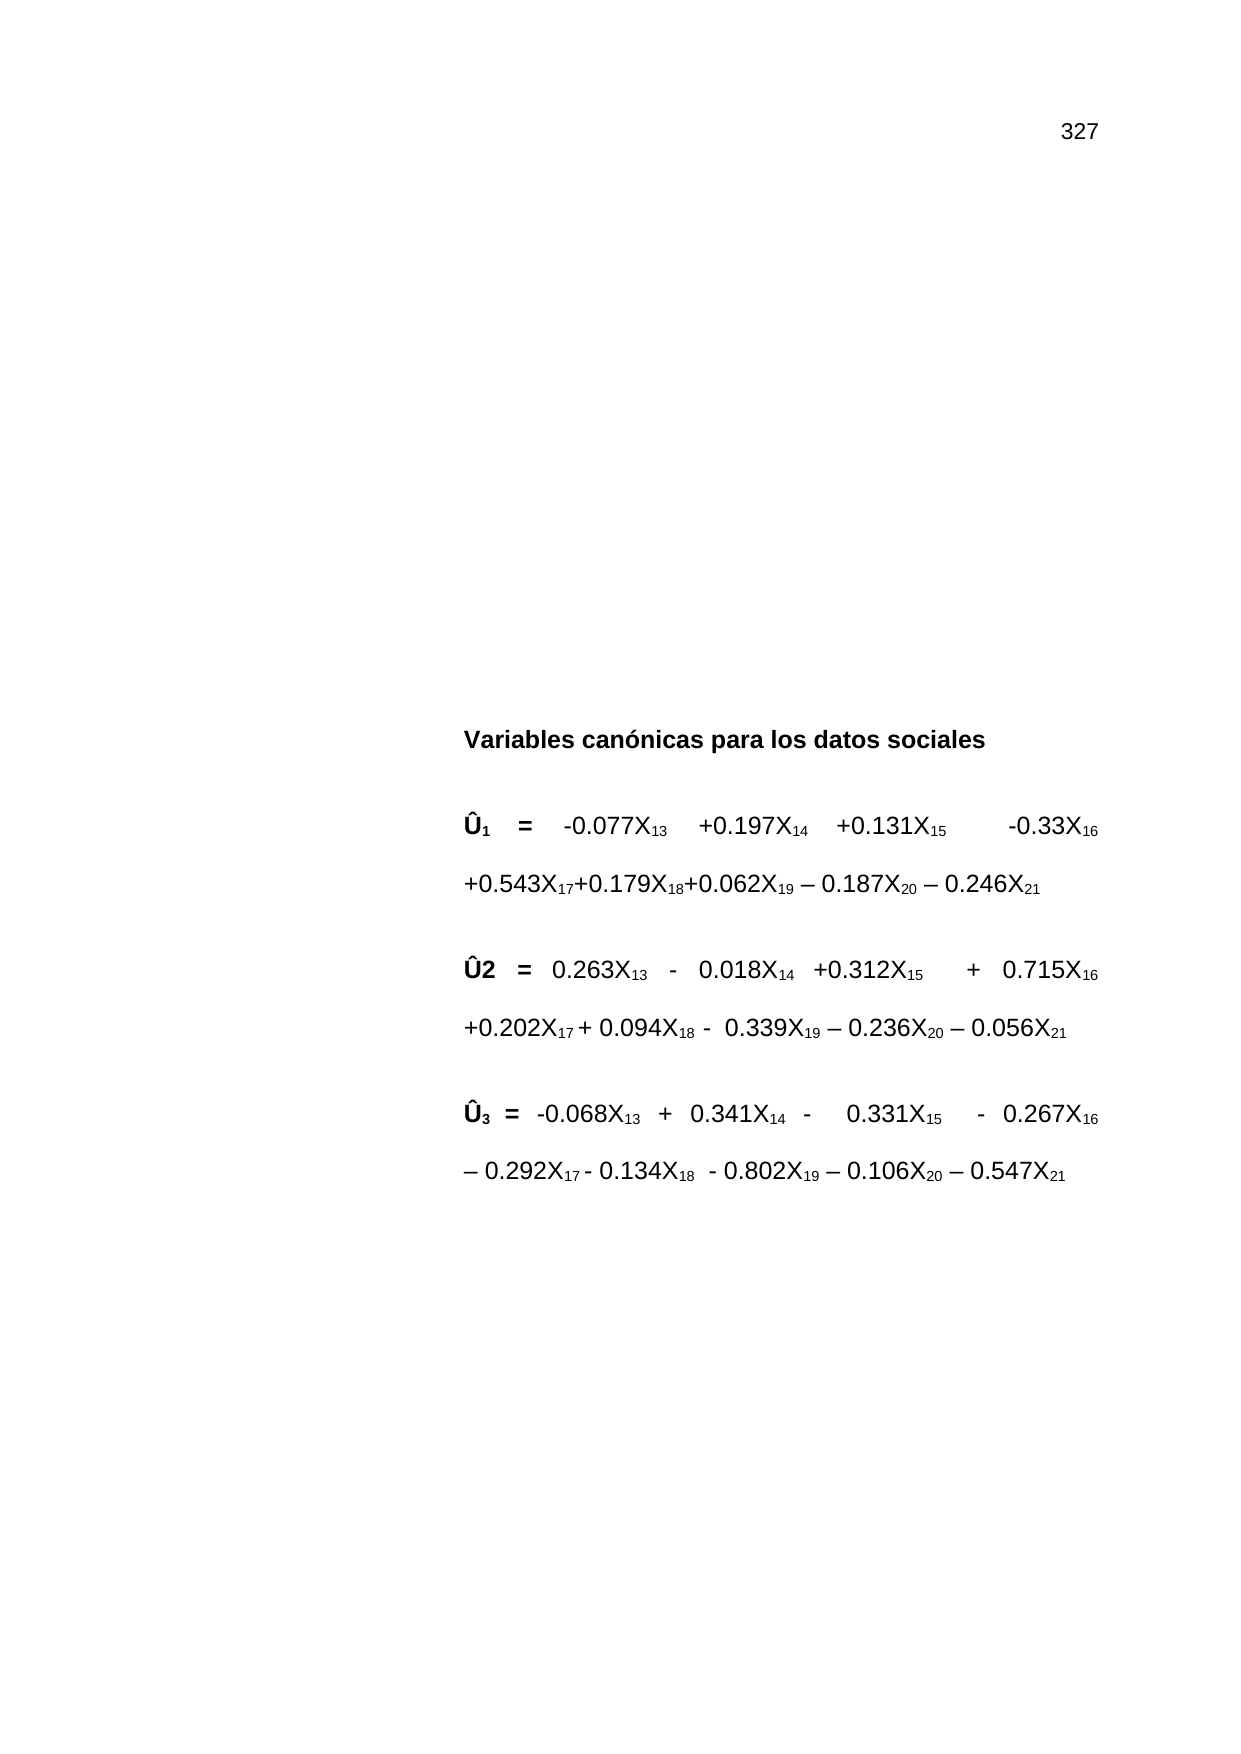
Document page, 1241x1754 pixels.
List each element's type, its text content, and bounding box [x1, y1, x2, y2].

subtitle Variables canónicas para los datos sociales [464, 725, 1098, 754]
text Û3 = -0.068X13 + 0.341X14 - 0.331X15 - 0.267X16 – 0.292X17 - 0.134X18 - 0.802X19 – 0.106X20 – 0.547X21 [464, 1099, 1098, 1185]
text Û2 = 0.263X13 - 0.018X14 +0.312X15 + 0.715X16 +0.202X17 + 0.094X18 - 0.339X19 – 0.236X20 – 0.056X21 [464, 955, 1098, 1041]
text Û1 = -0.077X13 +0.197X14 +0.131X15 -0.33X16 +0.543X17+0.179X18+0.062X19 – 0.187X20 – 0.246X21 [464, 811, 1098, 897]
